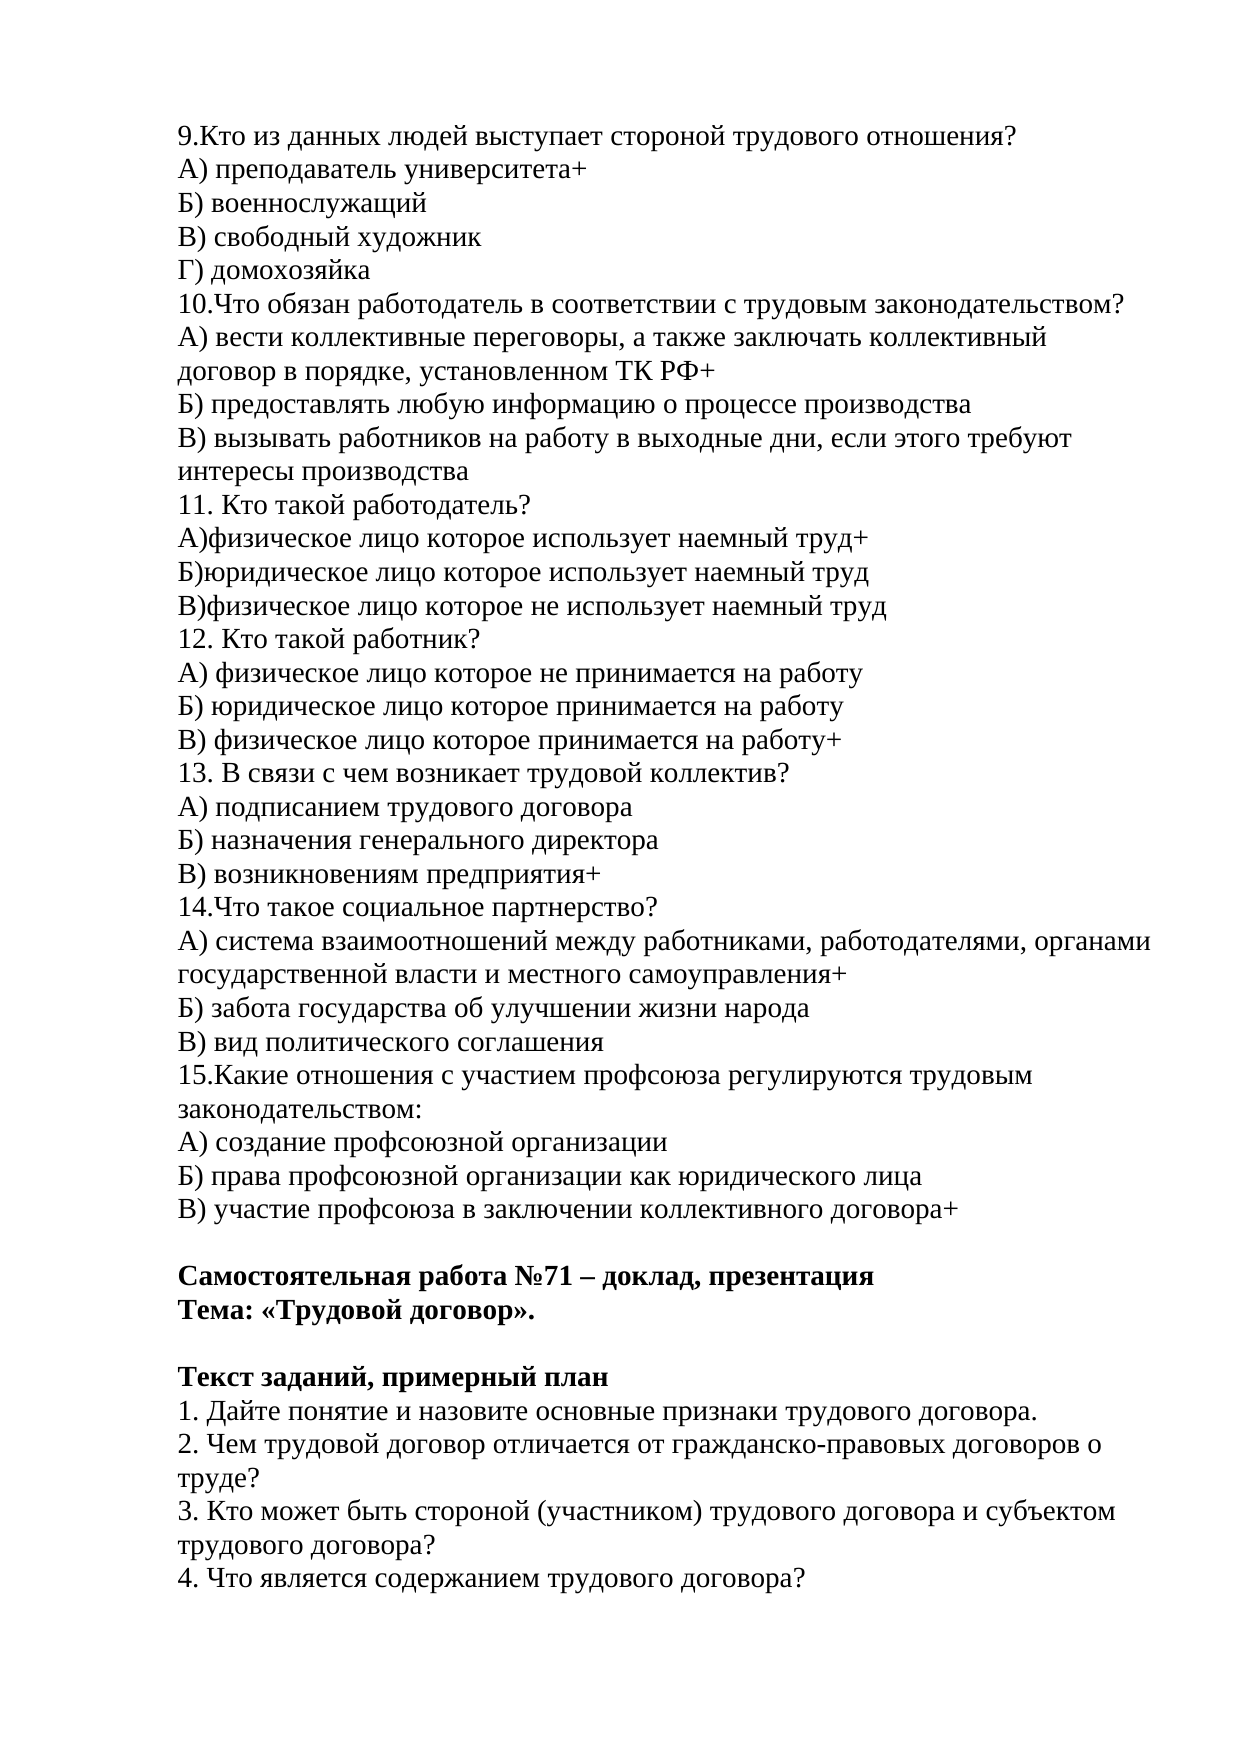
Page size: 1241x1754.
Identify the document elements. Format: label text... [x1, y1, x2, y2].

text Тема: «Трудовой договор». [177, 1292, 1152, 1326]
text 10.Что обязан работодатель в соответствии с трудовым законодательством? А) вести коллективные переговоры, а также заключать коллективный договор в порядке, установленном ТК РФ+ Б) предоставлять любую информацию о процессе производства В) вызывать работников на работу в выходные дни, если этого требуют интересы производства [177, 286, 1152, 487]
text 1. Дайте понятие и назовите основные признаки трудового договора. [177, 1393, 1152, 1426]
text 4. Что является содержанием трудового договора? [177, 1560, 1152, 1594]
text 11. Кто такой работодатель? А)физическое лицо которое использует наемный труд+ Б)юридическое лицо которое использует наемный труд В)физическое лицо которое не использует наемный труд [177, 487, 1152, 621]
text 13. В связи с чем возникает трудовой коллектив? А) подписанием трудового договора Б) назначения генерального директора В) возникновениям предприятия+ [177, 755, 1152, 889]
text 9.Кто из данных людей выступает стороной трудового отношения? А) преподаватель университета+ Б) военнослужащий В) свободный художник Г) домохозяйка [177, 118, 1152, 286]
text Самостоятельная работа №71 – доклад, презентация [177, 1258, 1152, 1292]
text 14.Что такое социальное партнерство? А) система взаимоотношений между работниками, работодателями, органами государственной власти и местного самоуправления+ Б) забота государства об улучшении жизни народа В) вид политического соглашения [177, 889, 1152, 1057]
text 15.Какие отношения с участием профсоюза регулируются трудовым законодательством: А) создание профсоюзной организации Б) права профсоюзной организации как юридического лица В) участие профсоюза в заключении коллективного договора+ [177, 1057, 1152, 1225]
text 12. Кто такой работник? А) физическое лицо которое не принимается на работу Б) юридическое лицо которое принимается на работу В) физическое лицо которое принимается на работу+ [177, 621, 1152, 755]
text 3. Кто может быть стороной (участником) трудового договора и субъектом трудового договора? [177, 1493, 1152, 1560]
text Текст заданий, примерный план [177, 1359, 1152, 1393]
text 2. Чем трудовой договор отличается от гражданско-правовых договоров о труде? [177, 1426, 1152, 1493]
